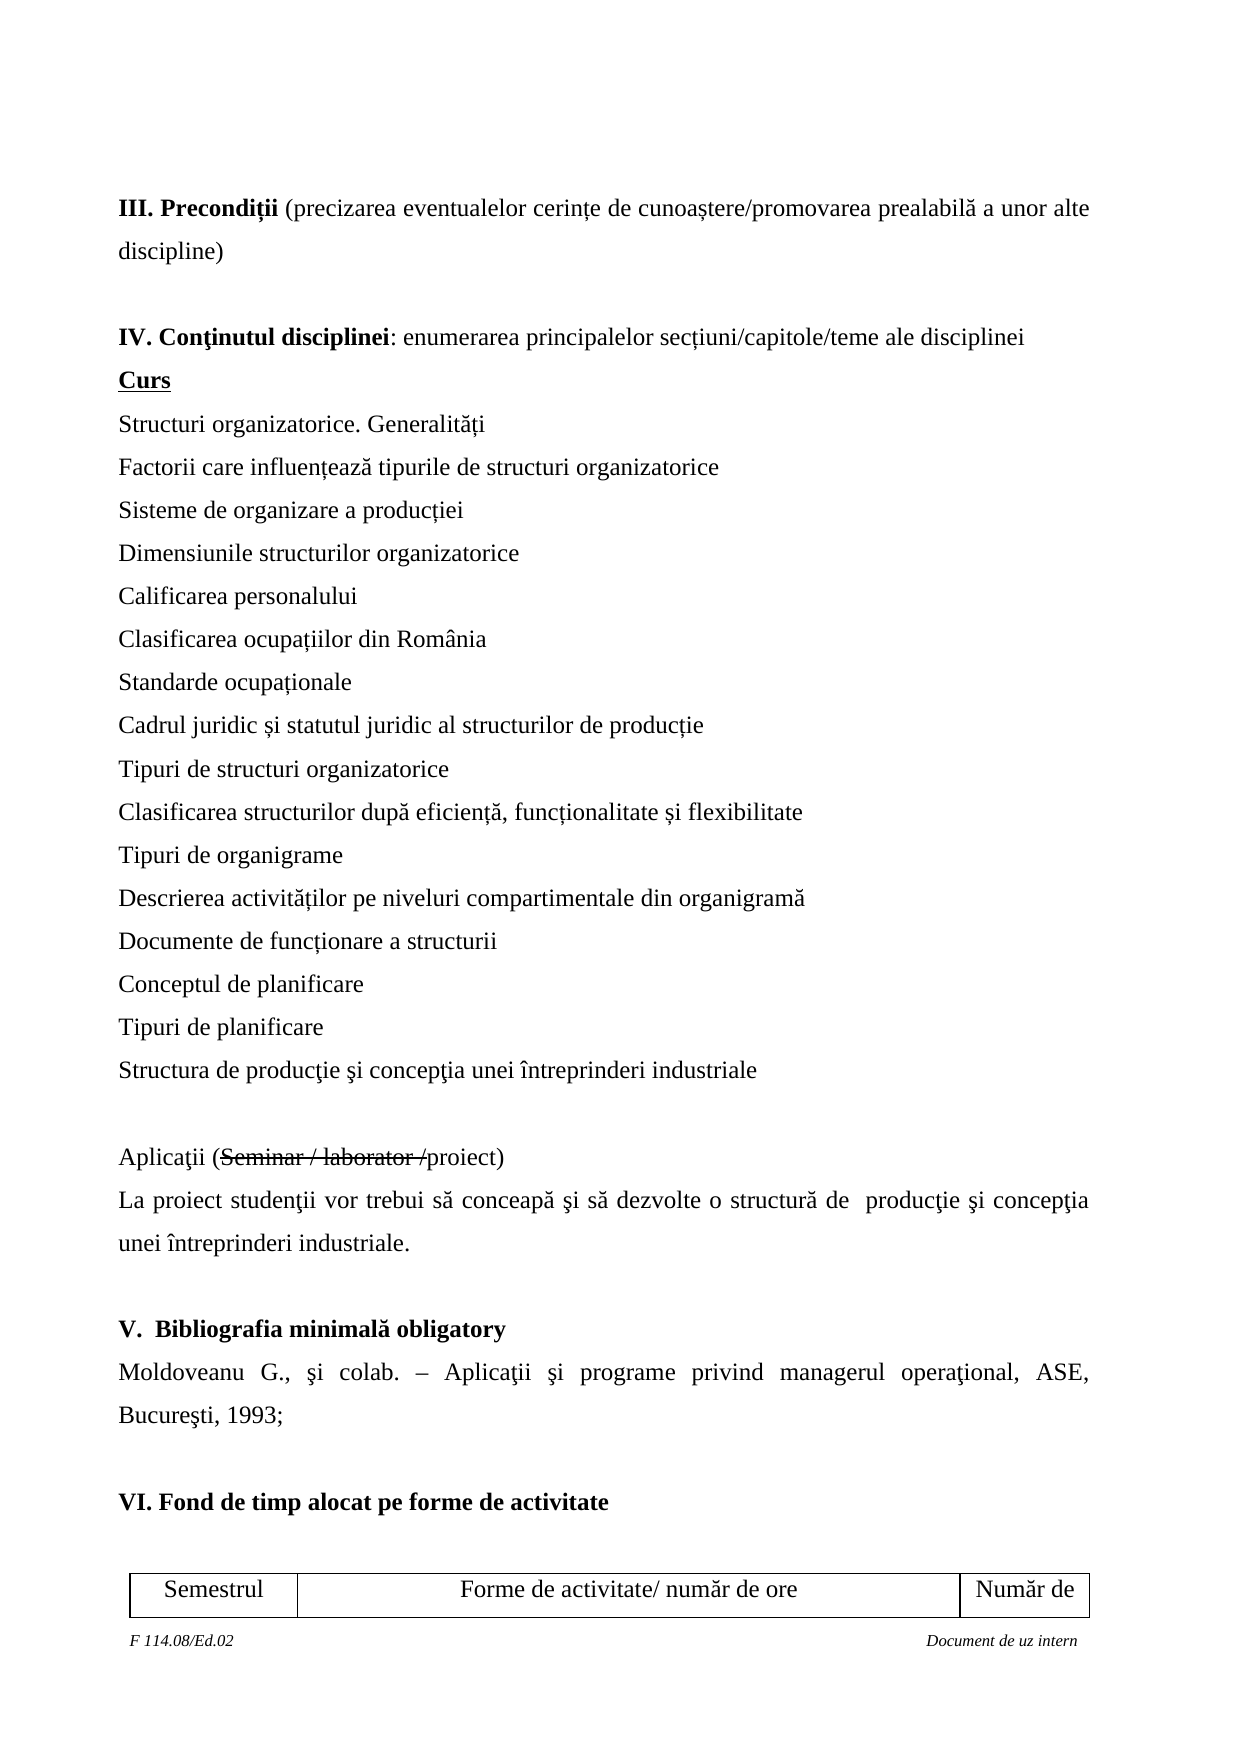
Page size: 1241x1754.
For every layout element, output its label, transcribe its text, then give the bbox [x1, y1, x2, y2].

text Clasificarea ocupațiilor din România [118, 624, 1090, 653]
text Descrierea activităților pe niveluri compartimentale din organigramă [118, 883, 1090, 912]
table_header Semestrul [131, 1574, 297, 1617]
text Tipuri de organigrame [118, 840, 1090, 869]
text Structuri organizatorice. Generalități [118, 409, 1090, 437]
text Tipuri de structuri organizatorice [118, 754, 1090, 782]
text III. Precondiții (precizarea eventualelor cerințe de cunoaștere/promovarea prealabilă a unor alte discipline) [118, 193, 1090, 265]
text IV. Conţinutul disciplinei: enumerarea principalelor secțiuni/capitole/teme ale disciplinei [118, 322, 1090, 351]
text Factorii care influențează tipurile de structuri organizatorice [118, 452, 1090, 481]
text Moldoveanu G., şi colab. – Aplicaţii şi programe privind managerul operaţional, ASE, Bucureşti, 1993; [118, 1357, 1090, 1429]
text Conceptul de planificare [118, 969, 1090, 998]
text Tipuri de planificare [118, 1012, 1090, 1041]
text Documente de funcționare a structurii [118, 926, 1090, 955]
text VI. Fond de timp alocat pe forme de activitate [118, 1487, 1090, 1516]
text Curs [118, 366, 1090, 394]
text Sisteme de organizare a producției [118, 495, 1090, 524]
text Dimensiunile structurilor organizatorice [118, 538, 1090, 567]
text Aplicaţii (Seminar / laborator /proiect) [118, 1142, 1090, 1171]
text Standarde ocupaționale [118, 667, 1090, 696]
table_header Număr de credite [961, 1574, 1089, 1617]
text Clasificarea structurilor după eficiență, funcționalitate și flexibilitate [118, 797, 1090, 826]
text V. Bibliografia minimală obligatory [118, 1314, 1090, 1343]
text Calificarea personalului [118, 581, 1090, 610]
table_header Forme de activitate/ număr de ore [298, 1574, 959, 1617]
text Cadrul juridic și statutul juridic al structurilor de producție [118, 711, 1090, 739]
text Structura de producţie şi concepţia unei întreprinderi industriale [118, 1056, 1090, 1084]
text La proiect studenţii vor trebui să conceapă şi să dezvolte o structură de producţie şi concepţia unei întreprinderi industriale. [118, 1185, 1090, 1257]
